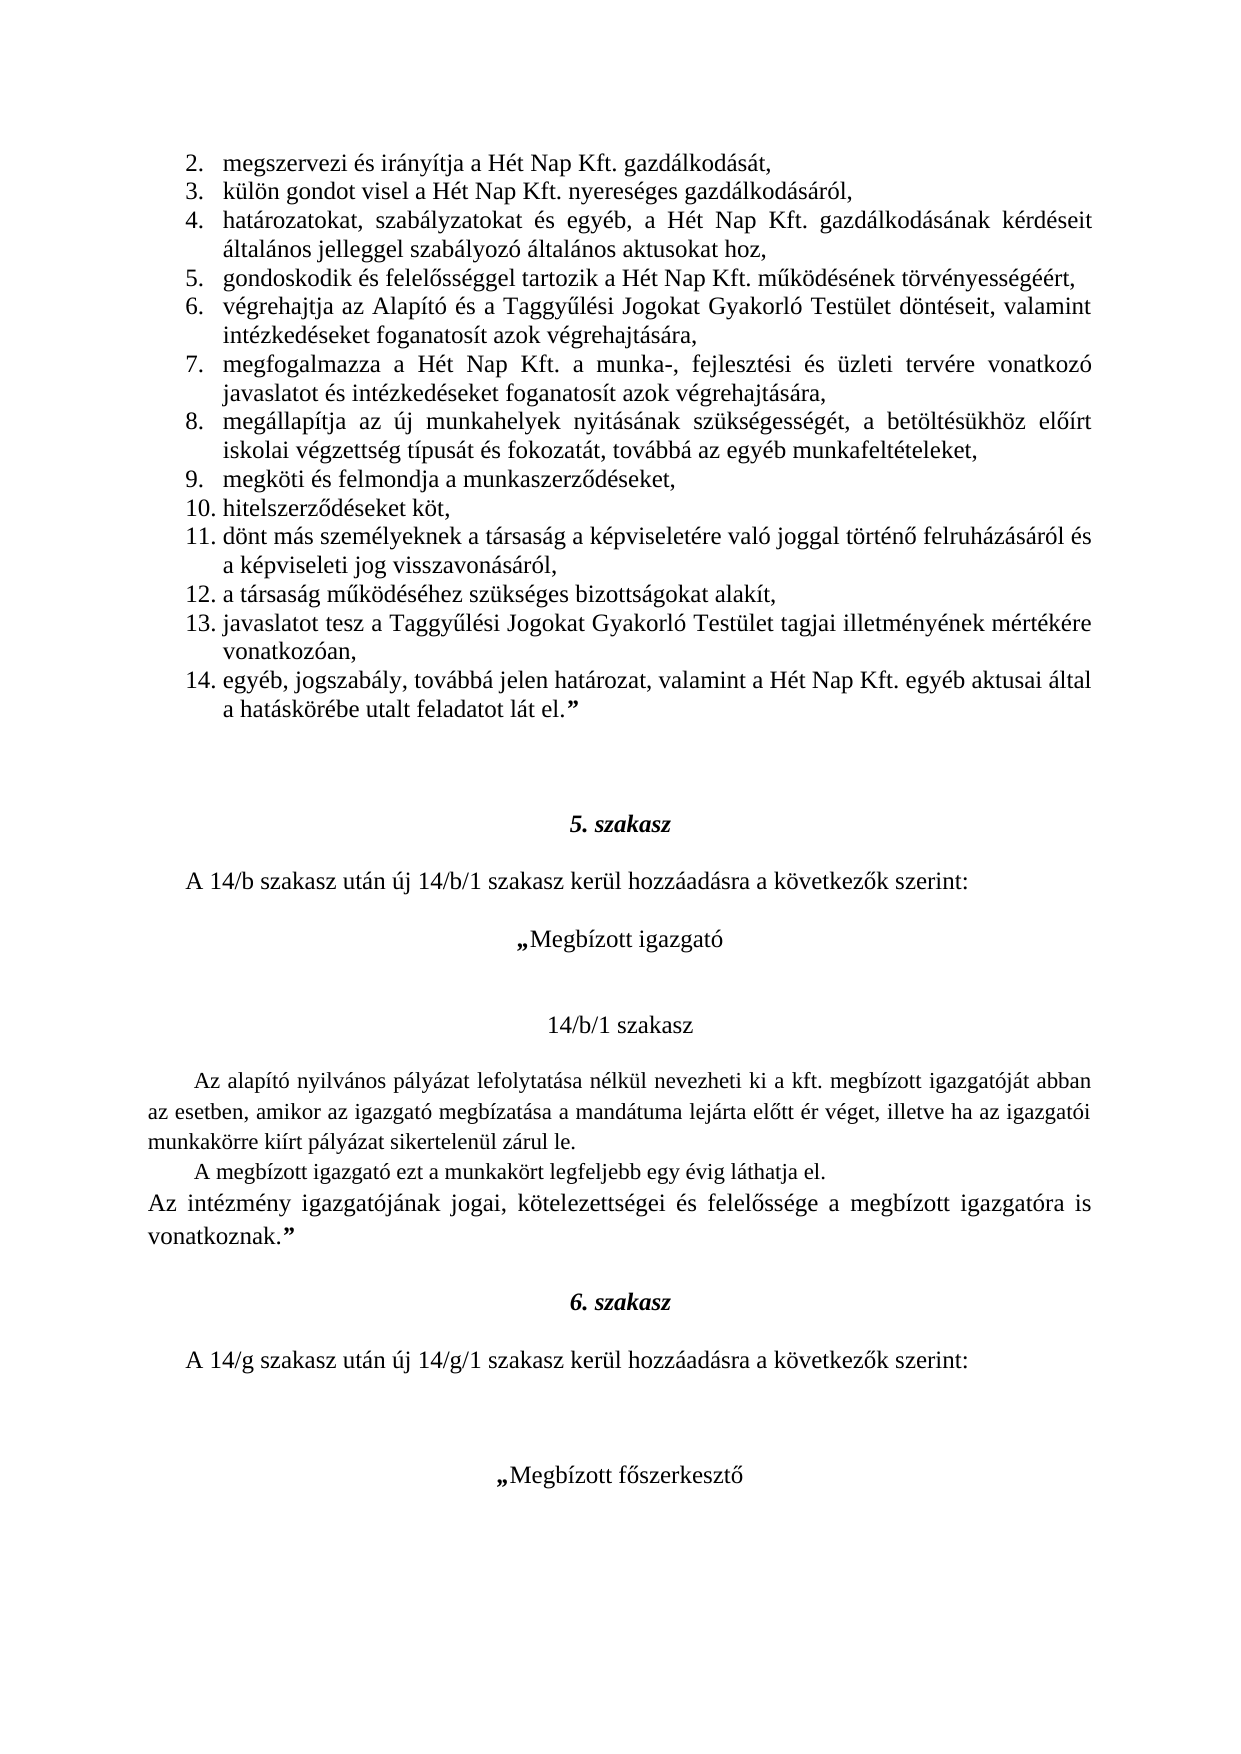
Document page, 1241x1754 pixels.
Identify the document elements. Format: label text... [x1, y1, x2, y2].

list egyéb, jogszabály, továbbá jelen határozat, valamint a Hét Nap Kft. egyéb aktusai által a hatáskörébe utalt feladatot lát el.” [185, 665, 1093, 723]
list külön gondot visel a Hét Nap Kft. nyereséges gazdálkodásáról, [185, 176, 1093, 205]
list határozatokat, szabályzatokat és egyéb, a Hét Nap Kft. gazdálkodásának kérdéseit általános jelleggel szabályozó általános aktusokat hoz, [185, 205, 1093, 263]
text A 14/g szakasz után új 14/g/1 szakasz kerül hozzáadásra a következők szerint: [148, 1345, 1093, 1374]
text 6. szakasz [148, 1287, 1093, 1316]
list dönt más személyeknek a társaság a képviseletére való joggal történő felruházásáról és a képviseleti jog visszavonásáról, [185, 521, 1093, 579]
text Az intézmény igazgatójának jogai, kötelezettségei és felelőssége a megbízott igazgatóra is vonatkoznak.” [148, 1188, 1093, 1250]
list javaslatot tesz a Taggyűlési Jogokat Gyakorló Testület tagjai illetményének mértékére vonatkozóan, [185, 608, 1093, 665]
list gondoskodik és felelősséggel tartozik a Hét Nap Kft. működésének törvényességéért, [185, 263, 1093, 291]
list megköti és felmondja a munkaszerződéseket, [185, 464, 1093, 493]
text 14/b/1 szakasz [148, 1010, 1093, 1039]
list megállapítja az új munkahelyek nyitásának szükségességét, a betöltésükhöz előírt iskolai végzettség típusát és fokozatát, továbbá az egyéb munkafeltételeket, [185, 406, 1093, 464]
text Az alapító nyilvános pályázat lefolytatása nélkül nevezheti ki a kft. megbízott igazgatóját abban az esetben, amikor az igazgató megbízatása a mandátuma lejárta előtt ér véget, illetve ha az igazgatói munkakörre kiírt pályázat sikertelenül zárul le. [148, 1068, 1093, 1154]
text 5. szakasz [148, 809, 1093, 838]
text „Megbízott főszerkesztő [148, 1460, 1093, 1489]
text „Megbízott igazgató [148, 924, 1093, 953]
list a társaság működéséhez szükséges bizottságokat alakít, [185, 579, 1093, 608]
text A 14/b szakasz után új 14/b/1 szakasz kerül hozzáadásra a következők szerint: [148, 866, 1093, 895]
text A megbízott igazgató ezt a munkakört legfeljebb egy évig láthatja el. [148, 1158, 1093, 1184]
list hitelszerződéseket köt, [185, 493, 1093, 521]
list megszervezi és irányítja a Hét Nap Kft. gazdálkodását, [185, 148, 1093, 176]
list megfogalmazza a Hét Nap Kft. a munka-, fejlesztési és üzleti tervére vonatkozó javaslatot és intézkedéseket foganatosít azok végrehajtására, [185, 349, 1093, 406]
list végrehajtja az Alapító és a Taggyűlési Jogokat Gyakorló Testület döntéseit, valamint intézkedéseket foganatosít azok végrehajtására, [185, 291, 1093, 349]
